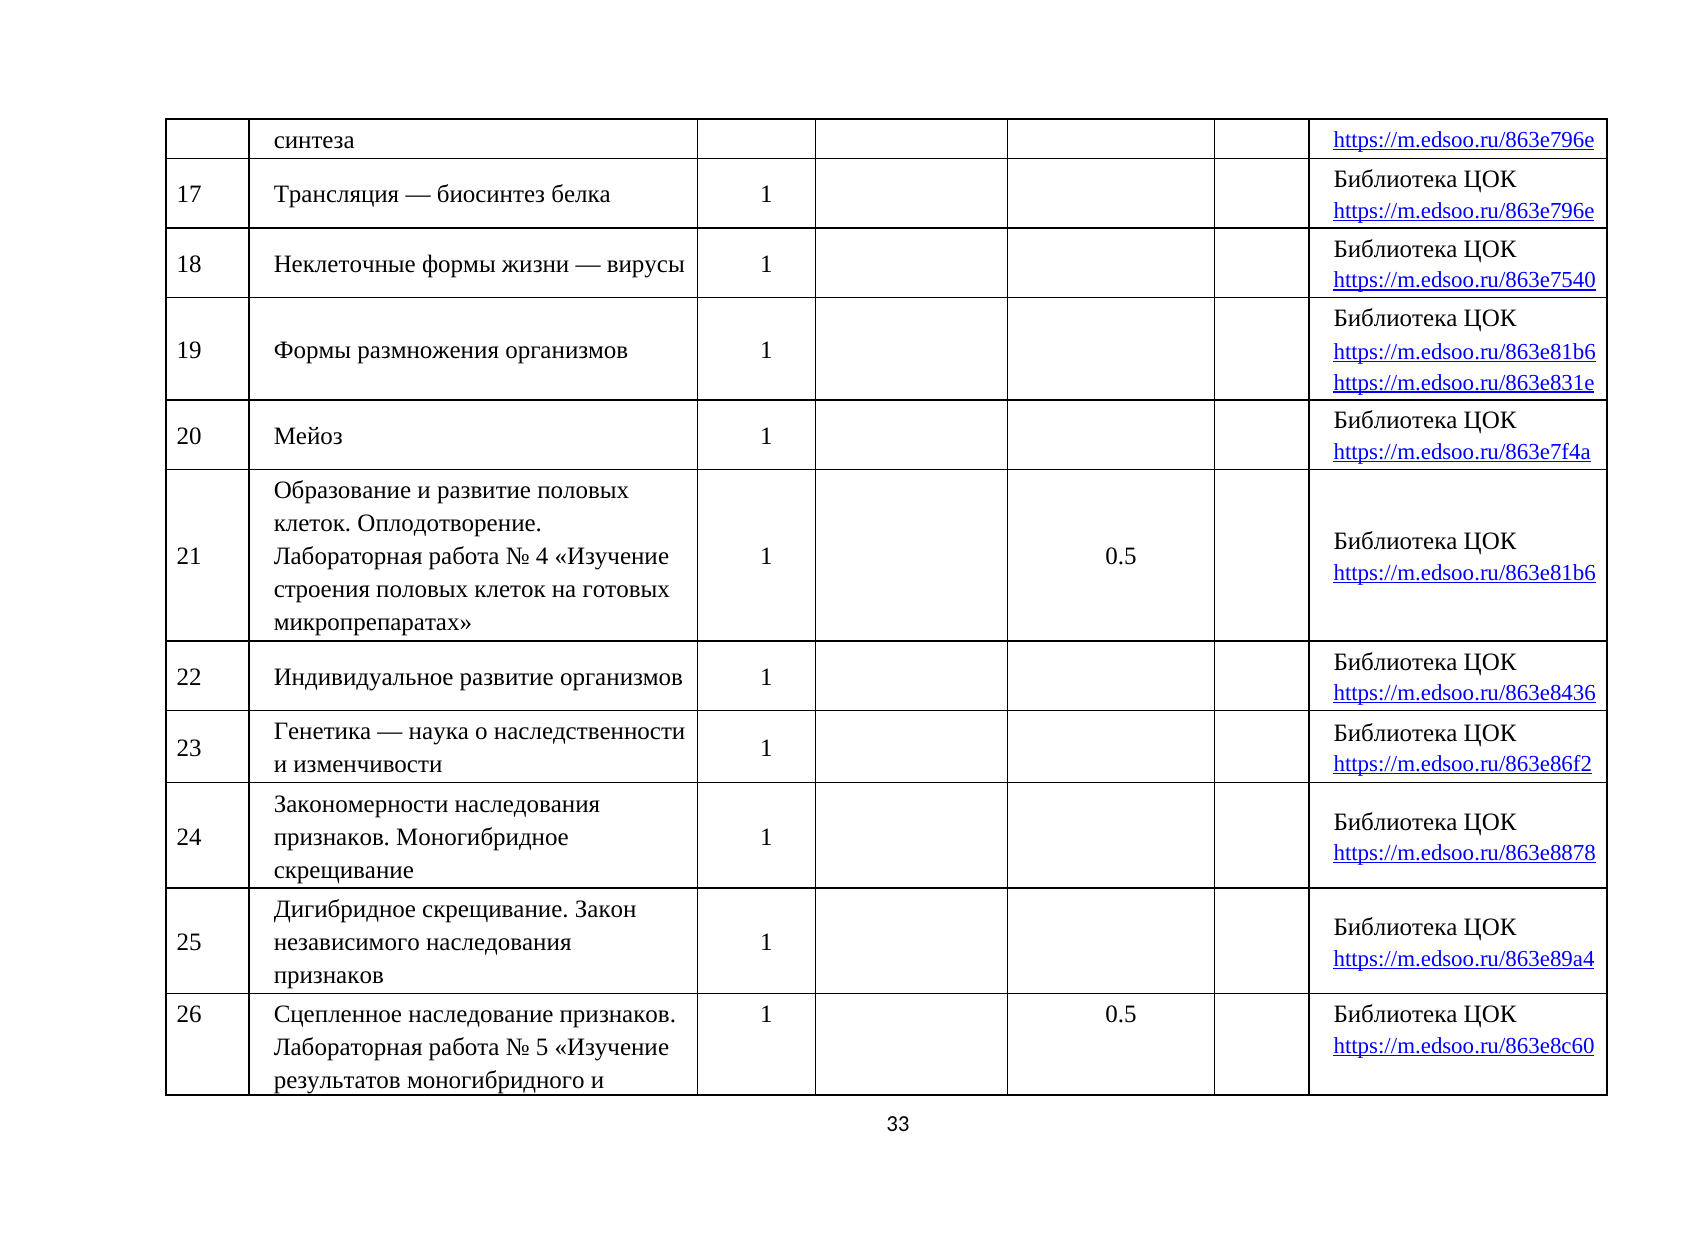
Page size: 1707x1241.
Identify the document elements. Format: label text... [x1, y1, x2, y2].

table_cell [1008, 711, 1214, 782]
table_cell [816, 401, 1007, 468]
table_cell Образование и развитие половых клеток. Оплодотворение. Лабораторная работа № 4 «Изучение строения половых клеток на готовых микропрепаратах» [250, 470, 697, 640]
table_cell [1008, 783, 1214, 887]
table_cell 1 [698, 229, 815, 297]
table_cell Библиотека ЦОК https://m.edsoo.ru/863e81b6 https://m.edsoo.ru/863e831e [1310, 298, 1606, 399]
table_cell 26 [167, 994, 248, 1094]
table_cell [1215, 994, 1308, 1094]
table_cell [1215, 642, 1308, 709]
table_cell 22 [167, 642, 248, 709]
table_cell 17 [167, 159, 248, 227]
table_cell 23 [167, 711, 248, 782]
table_cell 18 [167, 229, 248, 297]
table_cell [1008, 159, 1214, 227]
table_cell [1310, 120, 1606, 157]
table_cell Формы размножения организмов [250, 298, 697, 399]
table_cell [1008, 229, 1214, 297]
table_cell 0.5 [1008, 470, 1214, 640]
table_cell Библиотека ЦОК https://m.edsoo.ru/863e7f4a [1310, 401, 1606, 468]
table_cell [1215, 783, 1308, 887]
table_cell Трансляция — биосинтез белка [250, 159, 697, 227]
table_cell 21 [167, 470, 248, 640]
table_cell 1 [698, 401, 815, 468]
table_cell [1215, 711, 1308, 782]
table_cell 1 [698, 642, 815, 709]
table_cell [1310, 994, 1606, 1094]
table_cell Библиотека ЦОК https://m.edsoo.ru/863e8878 [1310, 783, 1606, 887]
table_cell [250, 994, 697, 1094]
table_cell Закономерности наследования признаков. Моногибридное скрещивание [250, 783, 697, 887]
table_cell 1 [698, 159, 815, 227]
table_cell 24 [167, 783, 248, 887]
table_cell Библиотека ЦОК https://m.edsoo.ru/863e86f2 [1310, 711, 1606, 782]
table_cell 16 [167, 120, 248, 157]
table_cell 19 [167, 298, 248, 399]
table_cell 1 [698, 120, 815, 157]
table_cell [1008, 298, 1214, 399]
table_cell 1 [698, 889, 815, 993]
table_cell Генетика — наука о наследственности и изменчивости [250, 711, 697, 782]
table_cell Библиотека ЦОК https://m.edsoo.ru/863e81b6 [1310, 470, 1606, 640]
table_cell [1215, 229, 1308, 297]
table_cell [816, 994, 1007, 1094]
table_cell Мейоз [250, 401, 697, 468]
table_cell Библиотека ЦОК https://m.edsoo.ru/863e7540 [1310, 229, 1606, 297]
table_cell [816, 120, 1007, 157]
table_cell [1215, 298, 1308, 399]
table_cell [816, 711, 1007, 782]
table_cell [816, 889, 1007, 993]
table_cell 1 [698, 994, 815, 1094]
table_cell 0.5 [1008, 994, 1214, 1094]
table_cell [1215, 470, 1308, 640]
table_cell [1008, 401, 1214, 468]
table_cell [1008, 642, 1214, 709]
table_cell [816, 470, 1007, 640]
table_cell [1215, 120, 1308, 157]
table_cell [816, 642, 1007, 709]
table_cell [816, 298, 1007, 399]
table_cell Дигибридное скрещивание. Закон независимого наследования признаков [250, 889, 697, 993]
table_cell 25 [167, 889, 248, 993]
table_cell [1215, 889, 1308, 993]
table_cell [1008, 120, 1214, 157]
table_cell 20 [167, 401, 248, 468]
table_cell [816, 783, 1007, 887]
table_cell Индивидуальное развитие организмов [250, 642, 697, 709]
table_cell Неклеточные формы жизни — вирусы [250, 229, 697, 297]
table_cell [1310, 159, 1606, 227]
table_cell Библиотека ЦОК https://m.edsoo.ru/863e89a4 [1310, 889, 1606, 993]
table_cell 1 [698, 470, 815, 640]
table_cell 1 [698, 711, 815, 782]
table_cell 1 [698, 783, 815, 887]
table_cell Библиотека ЦОК https://m.edsoo.ru/863e8436 [1310, 642, 1606, 709]
table_cell [816, 159, 1007, 227]
table_cell [816, 229, 1007, 297]
table_cell 1 [698, 298, 815, 399]
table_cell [250, 120, 697, 157]
table_cell [1215, 159, 1308, 227]
table_cell [1008, 889, 1214, 993]
table_cell [1215, 401, 1308, 468]
